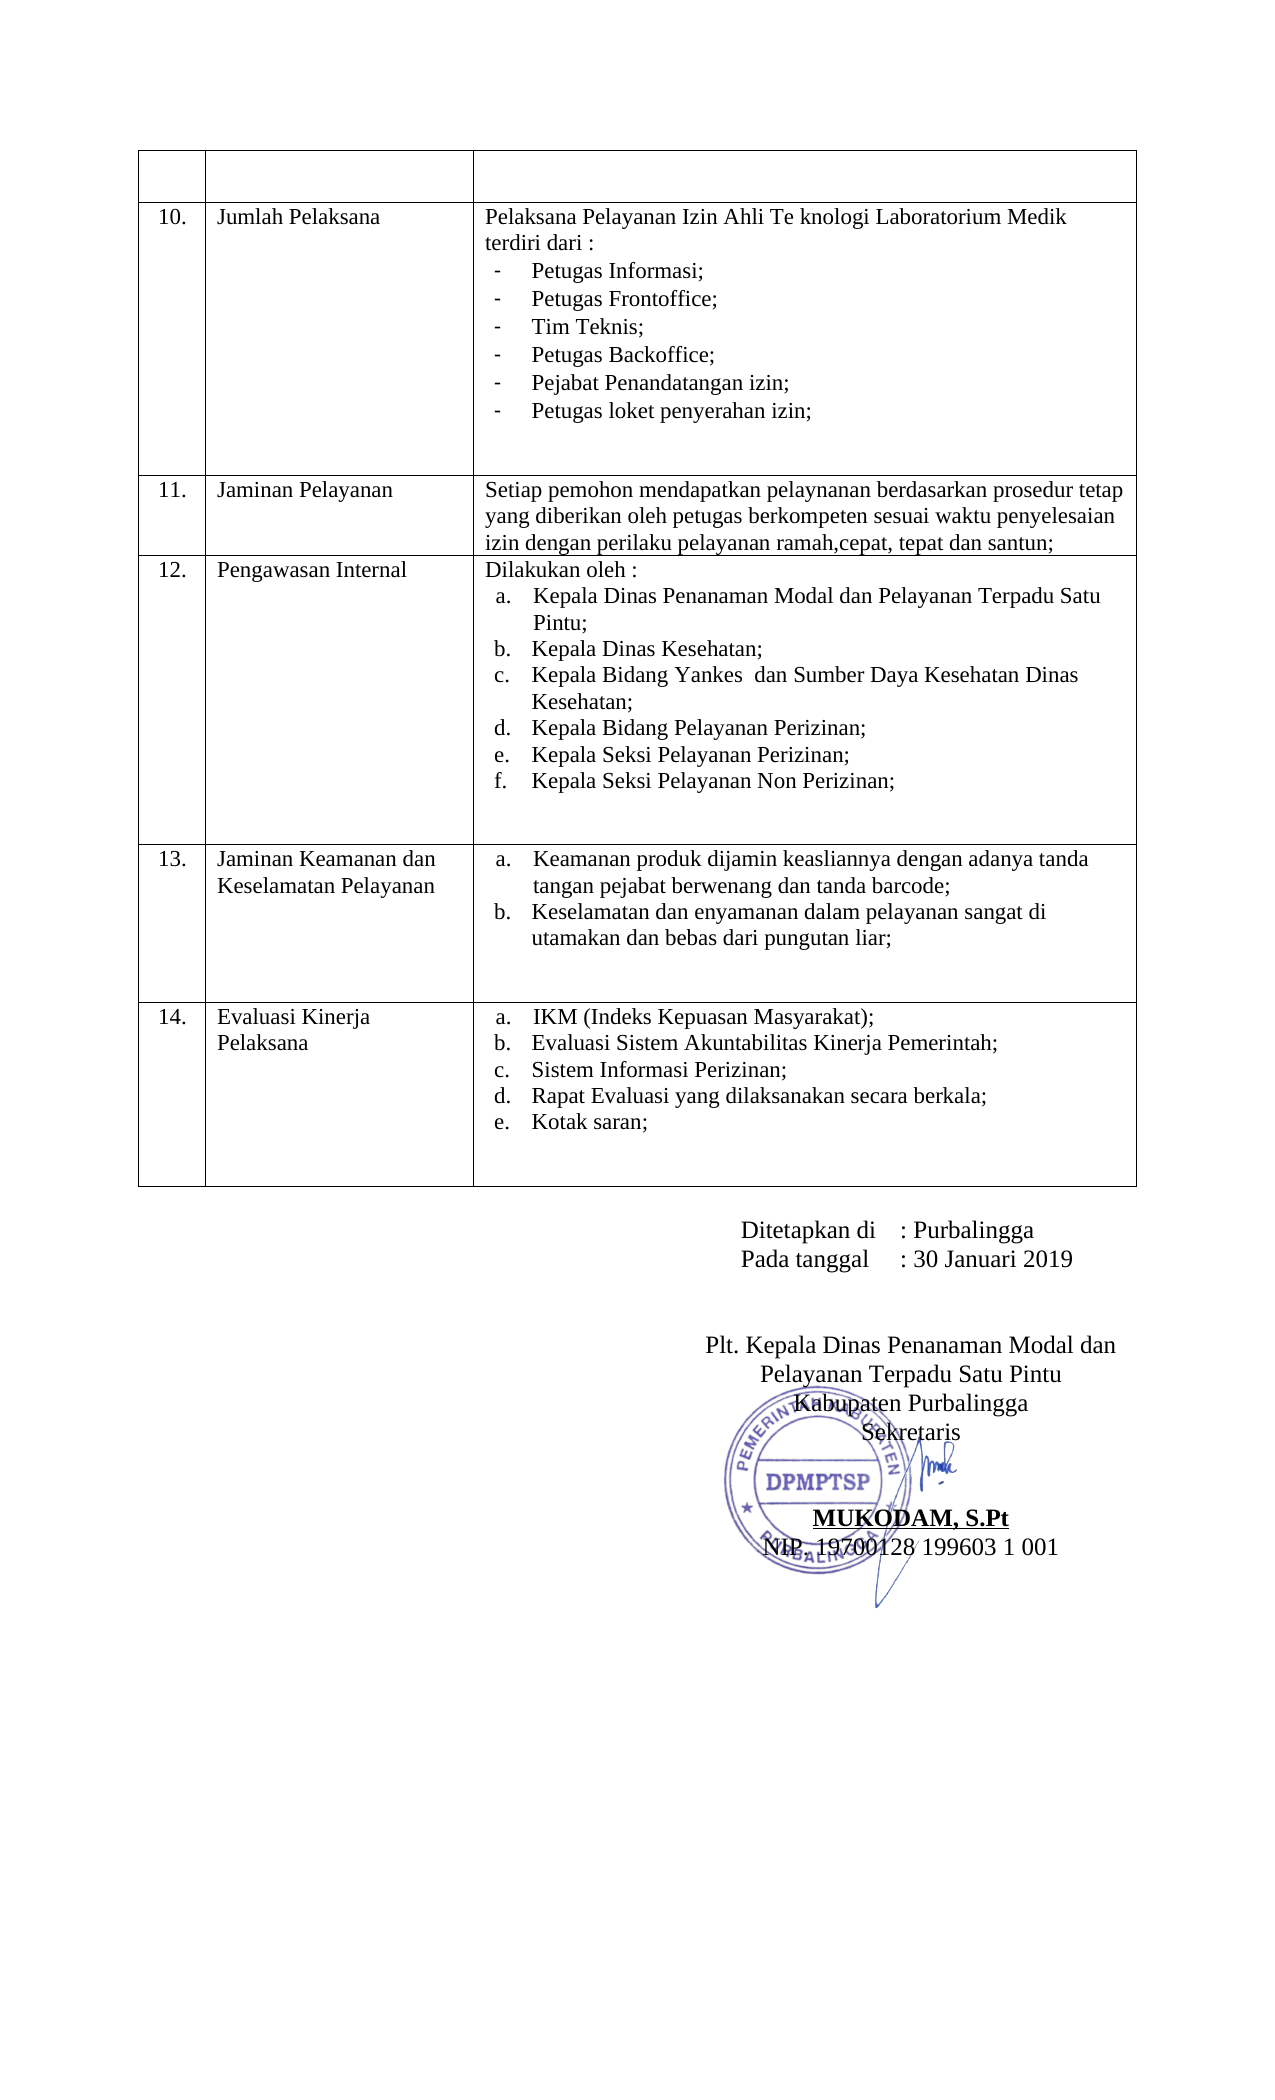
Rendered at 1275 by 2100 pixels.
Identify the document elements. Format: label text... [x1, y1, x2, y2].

table_cell Setiap pemohon mendapatkan pelaynanan berdasarkan prosedur tetap yang diberikan oleh petugas berkompeten sesuai waktu penyelesaian izin dengan perilaku pelayanan ramah,cepat, tepat dan santun; [474, 476, 1136, 555]
table_cell Pengawasan Internal [206, 556, 473, 844]
table_cell 12. [139, 556, 205, 844]
text MUKODAM, S.Pt [696, 1503, 1125, 1532]
table_cell Evaluasi Kinerja Pelaksana [206, 1003, 473, 1186]
table_cell IKM (Indeks Kepuasan Masyarakat); Evaluasi Sistem Akuntabilitas Kinerja Pemerintah; Sistem Informasi Perizinan; Rapat Evaluasi yang dilaksanakan secara berkala; Kotak saran; [474, 1003, 1136, 1186]
picture [709, 1446, 970, 1503]
text Sekretaris [696, 1417, 1125, 1446]
text Pada tanggal : 30 Januari 2019 [741, 1244, 1125, 1302]
text Pelayanan Terpadu Satu Pintu [696, 1359, 1125, 1388]
text Plt. Kepala Dinas Penanaman Modal dan [696, 1331, 1125, 1359]
text NIP. 19700128 199603 1 001 [696, 1532, 1125, 1561]
text Kabupaten Purbalingga [696, 1388, 1125, 1417]
table_cell Keamanan produk dijamin keasliannya dengan adanya tanda tangan pejabat berwenang dan tanda barcode; Keselamatan dan enyamanan dalam pelayanan sangat di utamakan dan bebas dari pungutan liar; [474, 845, 1136, 1002]
table_cell Jaminan Pelayanan [206, 476, 473, 555]
table_cell 14. [139, 1003, 205, 1186]
table_cell Pelaksana Pelayanan Izin Ahli Te knologi Laboratorium Medik terdiri dari : Petugas Informasi; Petugas Frontoffice; Tim Teknis; Petugas Backoffice; Pejabat Penandatangan izin; Petugas loket penyerahan izin; [474, 203, 1136, 475]
table_cell Dilakukan oleh : Kepala Dinas Penanaman Modal dan Pelayanan Terpadu Satu Pintu; Kepala Dinas Kesehatan; Kepala Bidang Yankes dan Sumber Daya Kesehatan Dinas Kesehatan; Kepala Bidang Pelayanan Perizinan; Kepala Seksi Pelayanan Perizinan; Kepala Seksi Pelayanan Non Perizinan; [474, 556, 1136, 844]
picture [734, 1561, 970, 1615]
table_cell Jumlah Pelaksana [206, 203, 473, 475]
text Ditetapkan di : Purbalingga [741, 1216, 1125, 1244]
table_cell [474, 151, 1136, 202]
table_cell 13. [139, 845, 205, 1002]
table_cell 10. [139, 203, 205, 475]
table_cell 9. [139, 151, 205, 202]
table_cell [206, 151, 473, 202]
table_cell Jaminan Keamanan dan Keselamatan Pelayanan [206, 845, 473, 1002]
table_cell 11. [139, 476, 205, 555]
